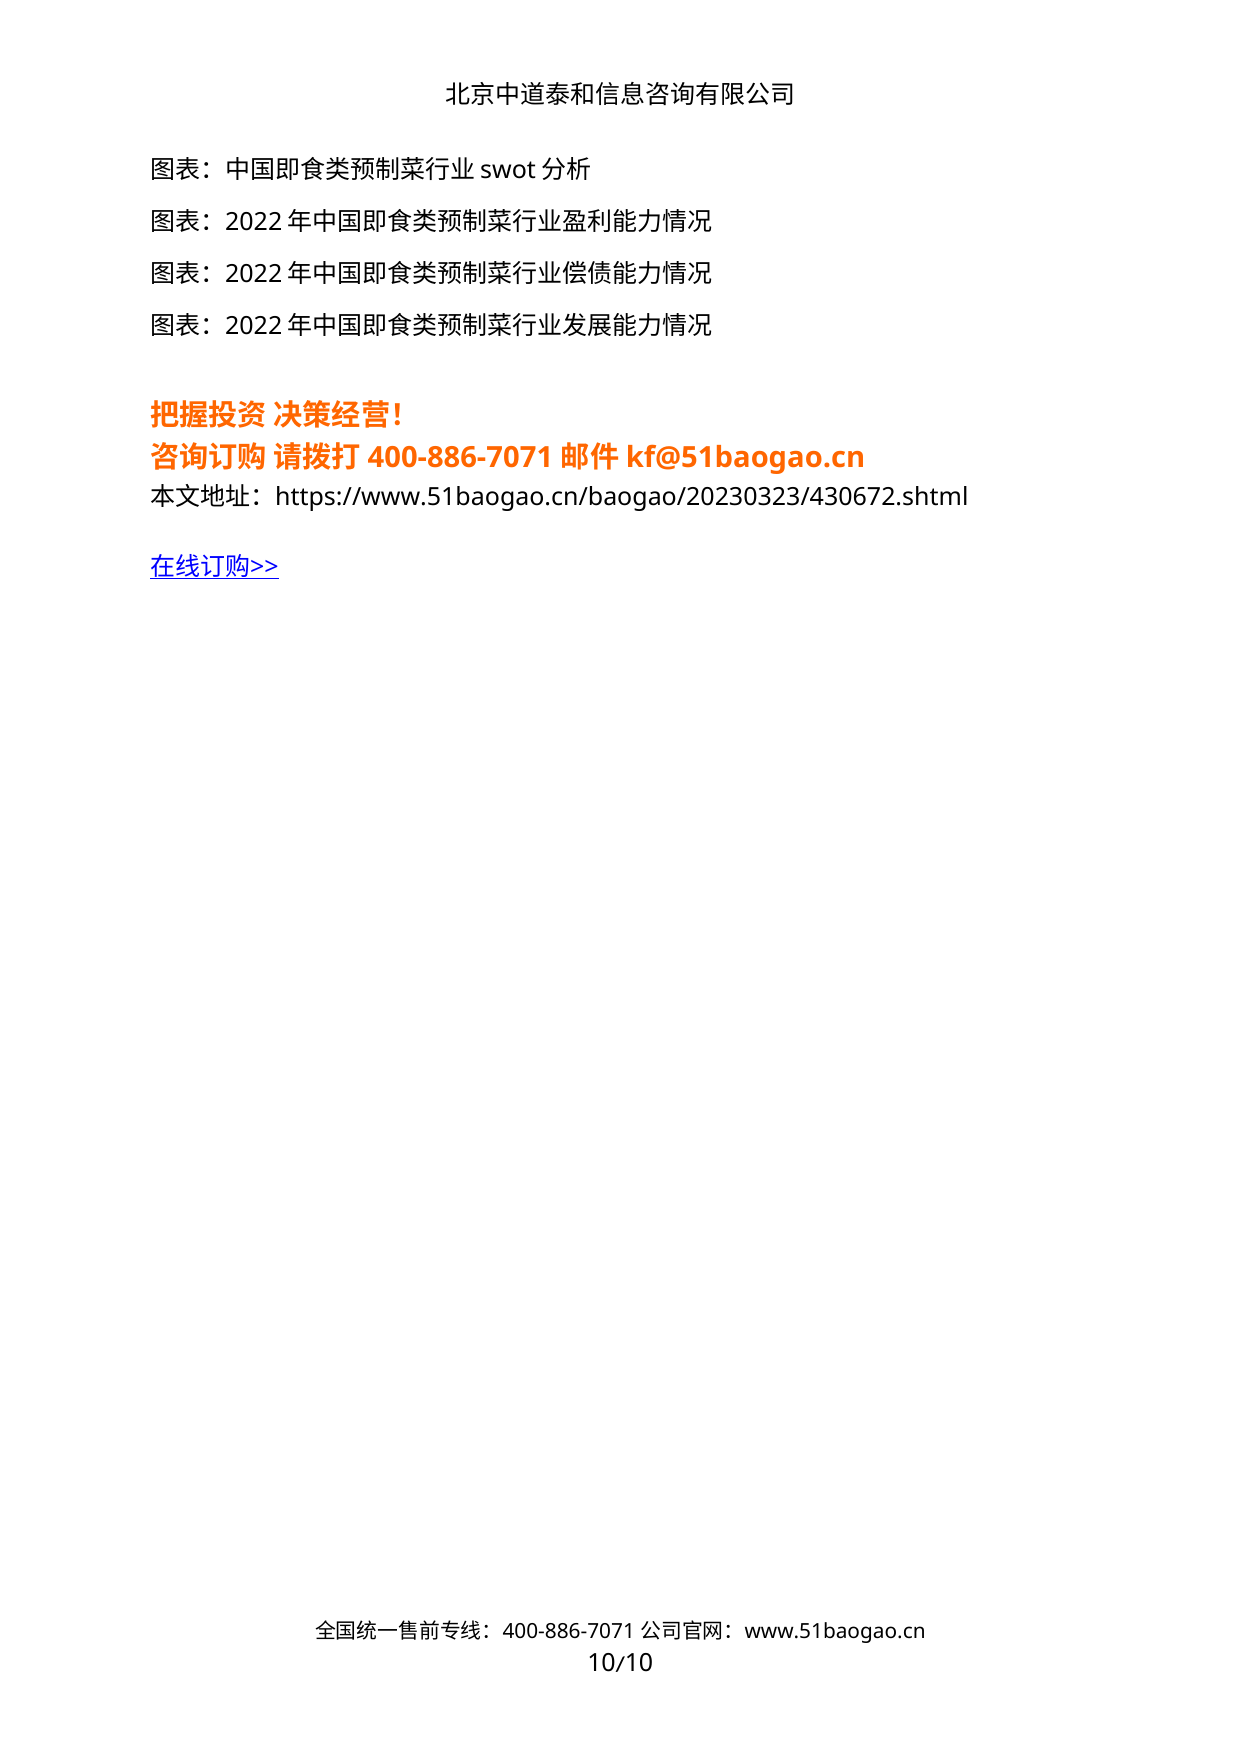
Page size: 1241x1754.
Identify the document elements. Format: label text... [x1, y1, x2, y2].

text 图表：中国即食类预制菜行业swot分析 [150, 150, 1090, 186]
text 图表：2022年中国即食类预制菜行业偿债能力情况 [150, 254, 1090, 290]
text 图表：2022年中国即食类预制菜行业发展能力情况 [150, 306, 1090, 342]
text 图表：2022年中国即食类预制菜行业盈利能力情况 [150, 202, 1090, 238]
text 把握投资 决策经营！咨询订购 请拨打 400-886-7071 邮件 kf@51baogao.cn本文地址：https://www.51baogao.cn/baogao/20230323/430672.shtml [150, 357, 1090, 512]
text 在线订购>> [150, 512, 1090, 583]
